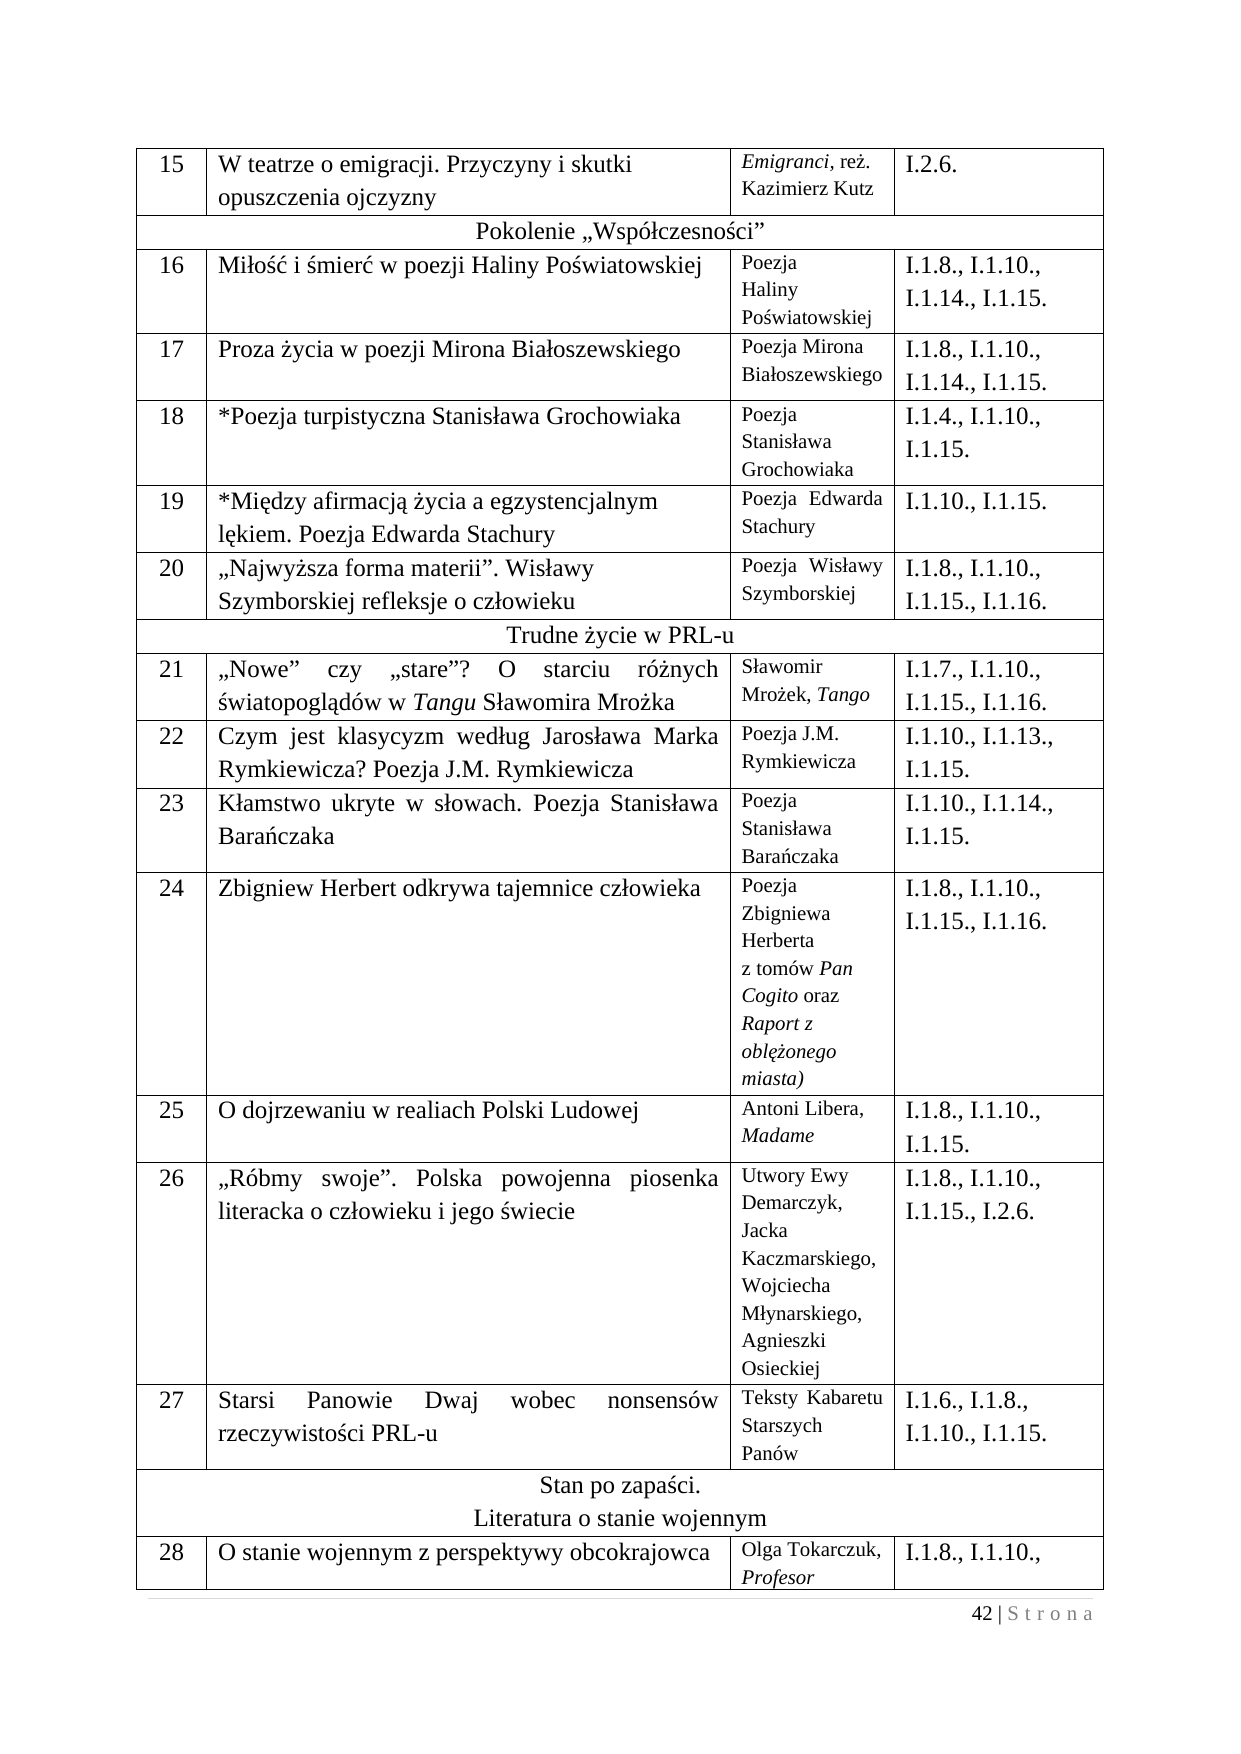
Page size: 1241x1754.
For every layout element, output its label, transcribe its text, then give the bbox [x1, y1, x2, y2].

table_cell I.1.8., I.1.10., I.1.14., I.1.15. [895, 250, 1103, 333]
table_cell Poezja J.M. Rymkiewicza [731, 721, 894, 787]
table_cell I.1.10., I.1.15. [895, 486, 1103, 552]
table_cell Poezja Haliny Poświatowskiej [731, 250, 894, 333]
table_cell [895, 1537, 1103, 1589]
table_cell 28 [137, 1537, 206, 1589]
table_cell I.1.8., I.1.10., I.1.15., I.1.16. [895, 873, 1103, 1094]
table_cell Utwory Ewy Demarczyk, Jacka Kaczmarskiego, Wojciecha Młynarskiego, Agnieszki Osieckiej [731, 1163, 894, 1384]
table_cell Proza życia w poezji Mirona Białoszewskiego [207, 334, 730, 400]
table_cell 17 [137, 334, 206, 400]
table_cell I.1.6., I.1.8., I.1.10., I.1.15. [895, 1385, 1103, 1469]
table_cell Kłamstwo ukryte w słowach. Poezja Stanisława Barańczaka [207, 789, 730, 872]
table_cell I.1.8., I.1.10., I.1.15., I.2.6. [895, 1163, 1103, 1384]
table_cell Sławomir Mrożek, Tango [731, 654, 894, 720]
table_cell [731, 1537, 894, 1589]
table_cell Zbigniew Herbert odkrywa tajemnice człowieka [207, 873, 730, 1094]
table_cell Stan po zapaści. Literatura o stanie wojennym [137, 1470, 1103, 1536]
table_cell *Poezja turpistyczna Stanisława Grochowiaka [207, 401, 730, 485]
table_cell I.1.8., I.1.10., I.1.15., I.1.16. [895, 553, 1103, 619]
table_cell I.1.4., I.1.10., I.1.15. [895, 401, 1103, 485]
table_cell Miłość i śmierć w poezji Haliny Poświatowskiej [207, 250, 730, 333]
table_cell Poezja Stanisława Barańczaka [731, 789, 894, 872]
table_cell O dojrzewaniu w realiach Polski Ludowej [207, 1096, 730, 1162]
table_cell Starsi Panowie Dwaj wobec nonsensów rzeczywistości PRL-u [207, 1385, 730, 1469]
table_cell „Nowe” czy „stare”? O starciu różnych światopoglądów w Tangu Sławomira Mrożka [207, 654, 730, 720]
table_cell Antoni Libera, Madame [731, 1096, 894, 1162]
table_cell I.1.10., I.1.13., I.1.15. [895, 721, 1103, 787]
table_cell 24 [137, 873, 206, 1094]
table_cell 20 [137, 553, 206, 619]
table_cell Poezja Zbigniewa Herberta z tomów Pan Cogito oraz Raport z oblężonego miasta) [731, 873, 894, 1094]
table_cell Czym jest klasycyzm według Jarosława Marka Rymkiewicza? Poezja J.M. Rymkiewicza [207, 721, 730, 787]
table_cell Poezja Mirona Białoszewskiego [731, 334, 894, 400]
table_cell I.1.10., I.1.14., I.1.15. [895, 789, 1103, 872]
table_cell 21 [137, 654, 206, 720]
table_cell 16 [137, 250, 206, 333]
table_cell Poezja Wisławy Szymborskiej [731, 553, 894, 619]
table_cell 23 [137, 789, 206, 872]
table_cell I.1.7., I.1.10., I.1.15., I.1.16. [895, 654, 1103, 720]
table_cell Poezja Edwarda Stachury [731, 486, 894, 552]
table_cell I.2.6. [895, 149, 1103, 215]
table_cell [207, 1537, 730, 1589]
table_cell Teksty Kabaretu Starszych Panów [731, 1385, 894, 1469]
table_cell 15 [137, 149, 206, 215]
table_cell Poezja Stanisława Grochowiaka [731, 401, 894, 485]
table_cell Pokolenie „Współczesności” [137, 216, 1103, 249]
table_cell „Najwyższa forma materii”. Wisławy Szymborskiej refleksje o człowieku [207, 553, 730, 619]
table_cell 25 [137, 1096, 206, 1162]
table_cell 18 [137, 401, 206, 485]
table_cell W teatrze o emigracji. Przyczyny i skutki opuszczenia ojczyzny [207, 149, 730, 215]
table_cell I.1.8., I.1.10., I.1.14., I.1.15. [895, 334, 1103, 400]
table_cell 22 [137, 721, 206, 787]
table_cell „Róbmy swoje”. Polska powojenna piosenka literacka o człowieku i jego świecie [207, 1163, 730, 1384]
table_cell *Między afirmacją życia a egzystencjalnym lękiem. Poezja Edwarda Stachury [207, 486, 730, 552]
table_cell 19 [137, 486, 206, 552]
table_cell 26 [137, 1163, 206, 1384]
table_cell I.1.8., I.1.10., I.1.15. [895, 1096, 1103, 1162]
table_cell 27 [137, 1385, 206, 1469]
table_cell Emigranci, reż. Kazimierz Kutz [731, 149, 894, 215]
table_cell Trudne życie w PRL-u [137, 620, 1103, 653]
